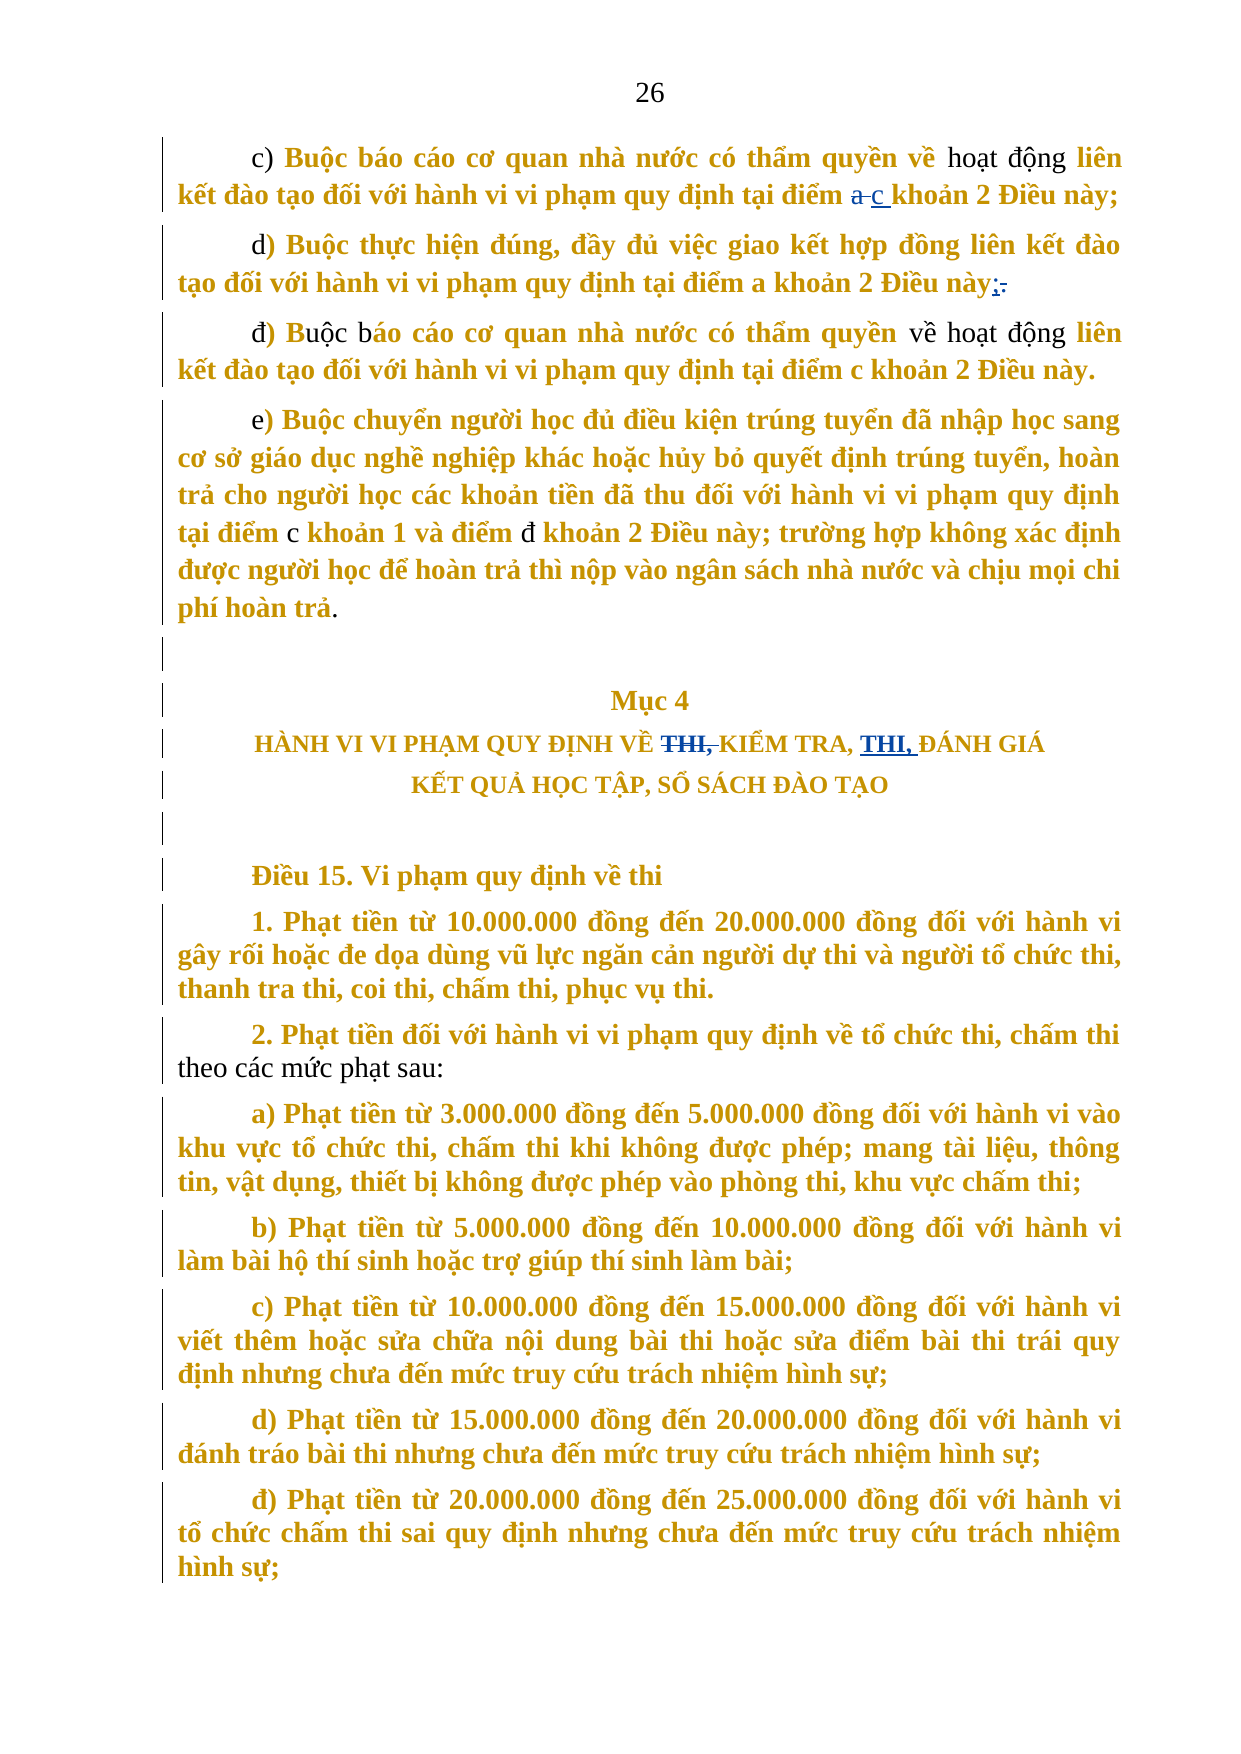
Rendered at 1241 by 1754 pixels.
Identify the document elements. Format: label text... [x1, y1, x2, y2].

text a) Phạt tiền từ 3.000.000 đồng đến 5.000.000 đồng đối với hành vi vào khu vực tổ chức thi, chấm thi khi không được phép; mang tài liệu, thông tin, vật dụng, thiết bị không được phép vào phòng thi, khu vực chấm thi; [177, 1097, 1122, 1197]
text 1. Phạt tiền từ 10.000.000 đồng đến 20.000.000 đồng đối với hành vi gây rối hoặc đe dọa dùng vũ lực ngăn cản người dự thi và người tổ chức thi, thanh tra thi, coi thi, chấm thi, phục vụ thi. [177, 904, 1122, 1004]
text đ) Buộc báo cáo cơ quan nhà nước có thẩm quyền về hoạt động liên kết đào tạo đối với hành vi vi phạm quy định tại điểm c khoản 2 Điều này. [177, 312, 1122, 387]
text Điều 15. Vi phạm quy định về thi [177, 858, 1122, 891]
text c) Buộc báo cáo cơ quan nhà nước có thẩm quyền về hoạt động liên kết đào tạo đối với hành vi vi phạm quy định tại điểm khoản 2 Điều này; [177, 137, 1122, 212]
text d) Buộc thực hiện đúng, đầy đủ việc giao kết hợp đồng liên kết đào tạo đối với hành vi vi phạm quy định tại điểm a khoản 2 Điều này [177, 225, 1122, 300]
text 2. Phạt tiền đối với hành vi vi phạm quy định về tổ chức thi, chấm thi theo các mức phạt sau: [177, 1017, 1122, 1084]
text c) Phạt tiền từ 10.000.000 đồng đến 15.000.000 đồng đối với hành vi viết thêm hoặc sửa chữa nội dung bài thi hoặc sửa điểm bài thi trái quy định nhưng chưa đến mức truy cứu trách nhiệm hình sự; [177, 1289, 1122, 1390]
text HÀNH VI VI PHẠM QUY ĐỊNH VỀ KIỂM TRA, ĐÁNH GIÁ [177, 729, 1122, 758]
text KẾT QUẢ HỌC TẬP, SỔ SÁCH ĐÀO TẠO [177, 771, 1122, 799]
text Mục 4 [177, 683, 1122, 717]
text b) Phạt tiền từ 5.000.000 đồng đến 10.000.000 đồng đối với hành vi làm bài hộ thí sinh hoặc trợ giúp thí sinh làm bài; [177, 1210, 1122, 1277]
text đ) Phạt tiền từ 20.000.000 đồng đến 25.000.000 đồng đối với hành vi tổ chức chấm thi sai quy định nhưng chưa đến mức truy cứu trách nhiệm hình sự; [177, 1482, 1122, 1583]
text d) Phạt tiền từ 15.000.000 đồng đến 20.000.000 đồng đối với hành vi đánh tráo bài thi nhưng chưa đến mức truy cứu trách nhiệm hình sự; [177, 1402, 1122, 1469]
text e) Buộc chuyển người học đủ điều kiện trúng tuyển đã nhập học sang cơ sở giáo dục nghề nghiệp khác hoặc hủy bỏ quyết định trúng tuyển, hoàn trả cho người học các khoản tiền đã thu đối với hành vi vi phạm quy định tại điểm c khoản 1 và điểm đ khoản 2 Điều này; trường hợp không xác định được người học để hoàn trả thì nộp vào ngân sách nhà nước và chịu mọi chi phí hoàn trả. [177, 400, 1122, 625]
